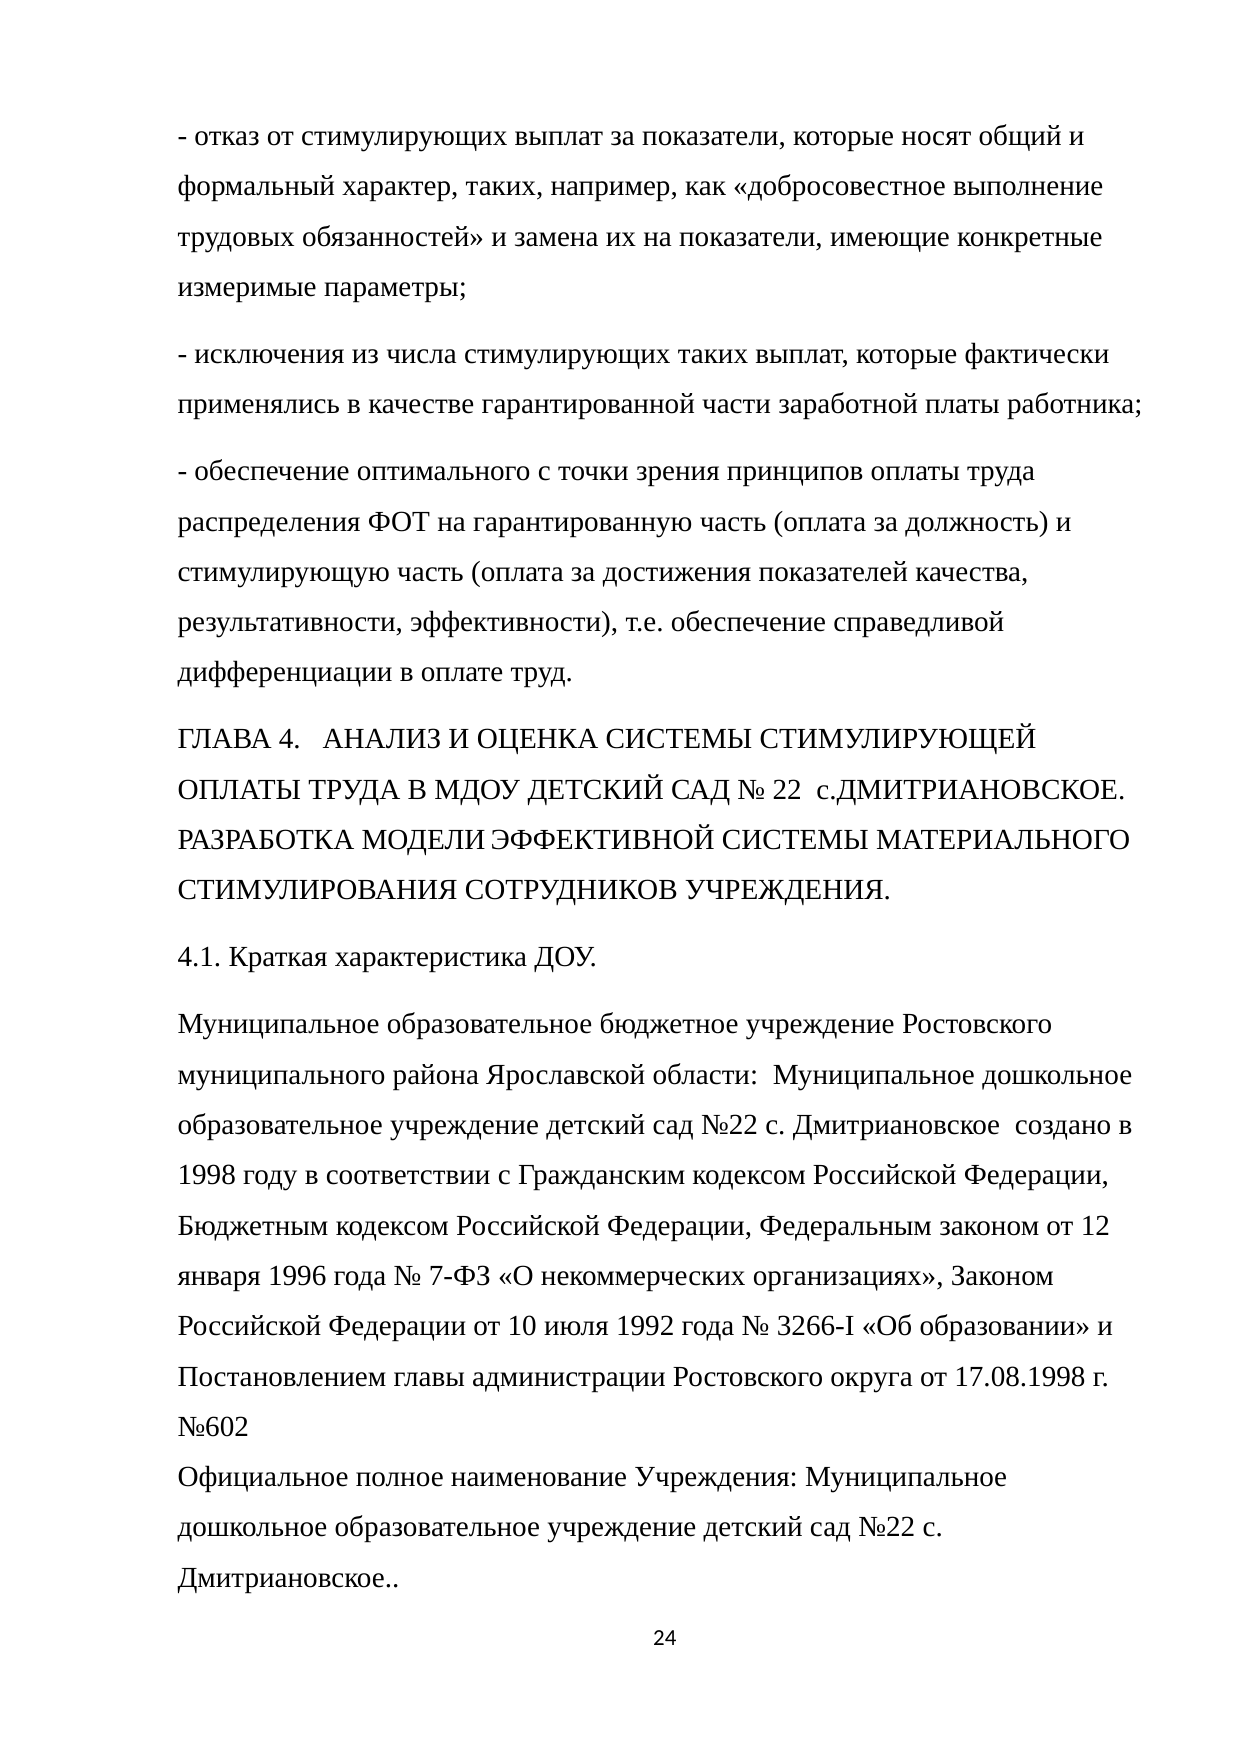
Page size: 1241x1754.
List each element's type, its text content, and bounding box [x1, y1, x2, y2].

text 4.1. Краткая характеристика ДОУ. [177, 939, 1152, 973]
text - обеспечение оптимального с точки зрения принципов оплаты труда распределения ФОТ на гарантированную часть (оплата за должность) и стимулирующую часть (оплата за достижения показателей качества, результативности, эффективности), т.е. обеспечение справедливой дифференциации в оплате труд. [177, 453, 1152, 688]
text ГЛАВА 4. АНАЛИЗ И ОЦЕНКА СИСТЕМЫ СТИМУЛИРУЮЩЕЙ ОПЛАТЫ ТРУДА В МДОУ ДЕТСКИЙ САД № 22 с.ДМИТРИАНОВСКОЕ. РАЗРАБОТКА МОДЕЛИ ЭФФЕКТИВНОЙ СИСТЕМЫ МАТЕРИАЛЬНОГО СТИМУЛИРОВАНИЯ СОТРУДНИКОВ УЧРЕЖДЕНИЯ. [177, 722, 1152, 906]
text - исключения из числа стимулирующих таких выплат, которые фактически применялись в качестве гарантированной части заработной платы работника; [177, 336, 1152, 420]
text - отказ от стимулирующих выплат за показатели, которые носят общий и формальный характер, таких, например, как «добросовестное выполнение трудовых обязанностей» и замена их на показатели, имеющие конкретные измеримые параметры; [177, 118, 1152, 303]
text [177, 1006, 1152, 1593]
